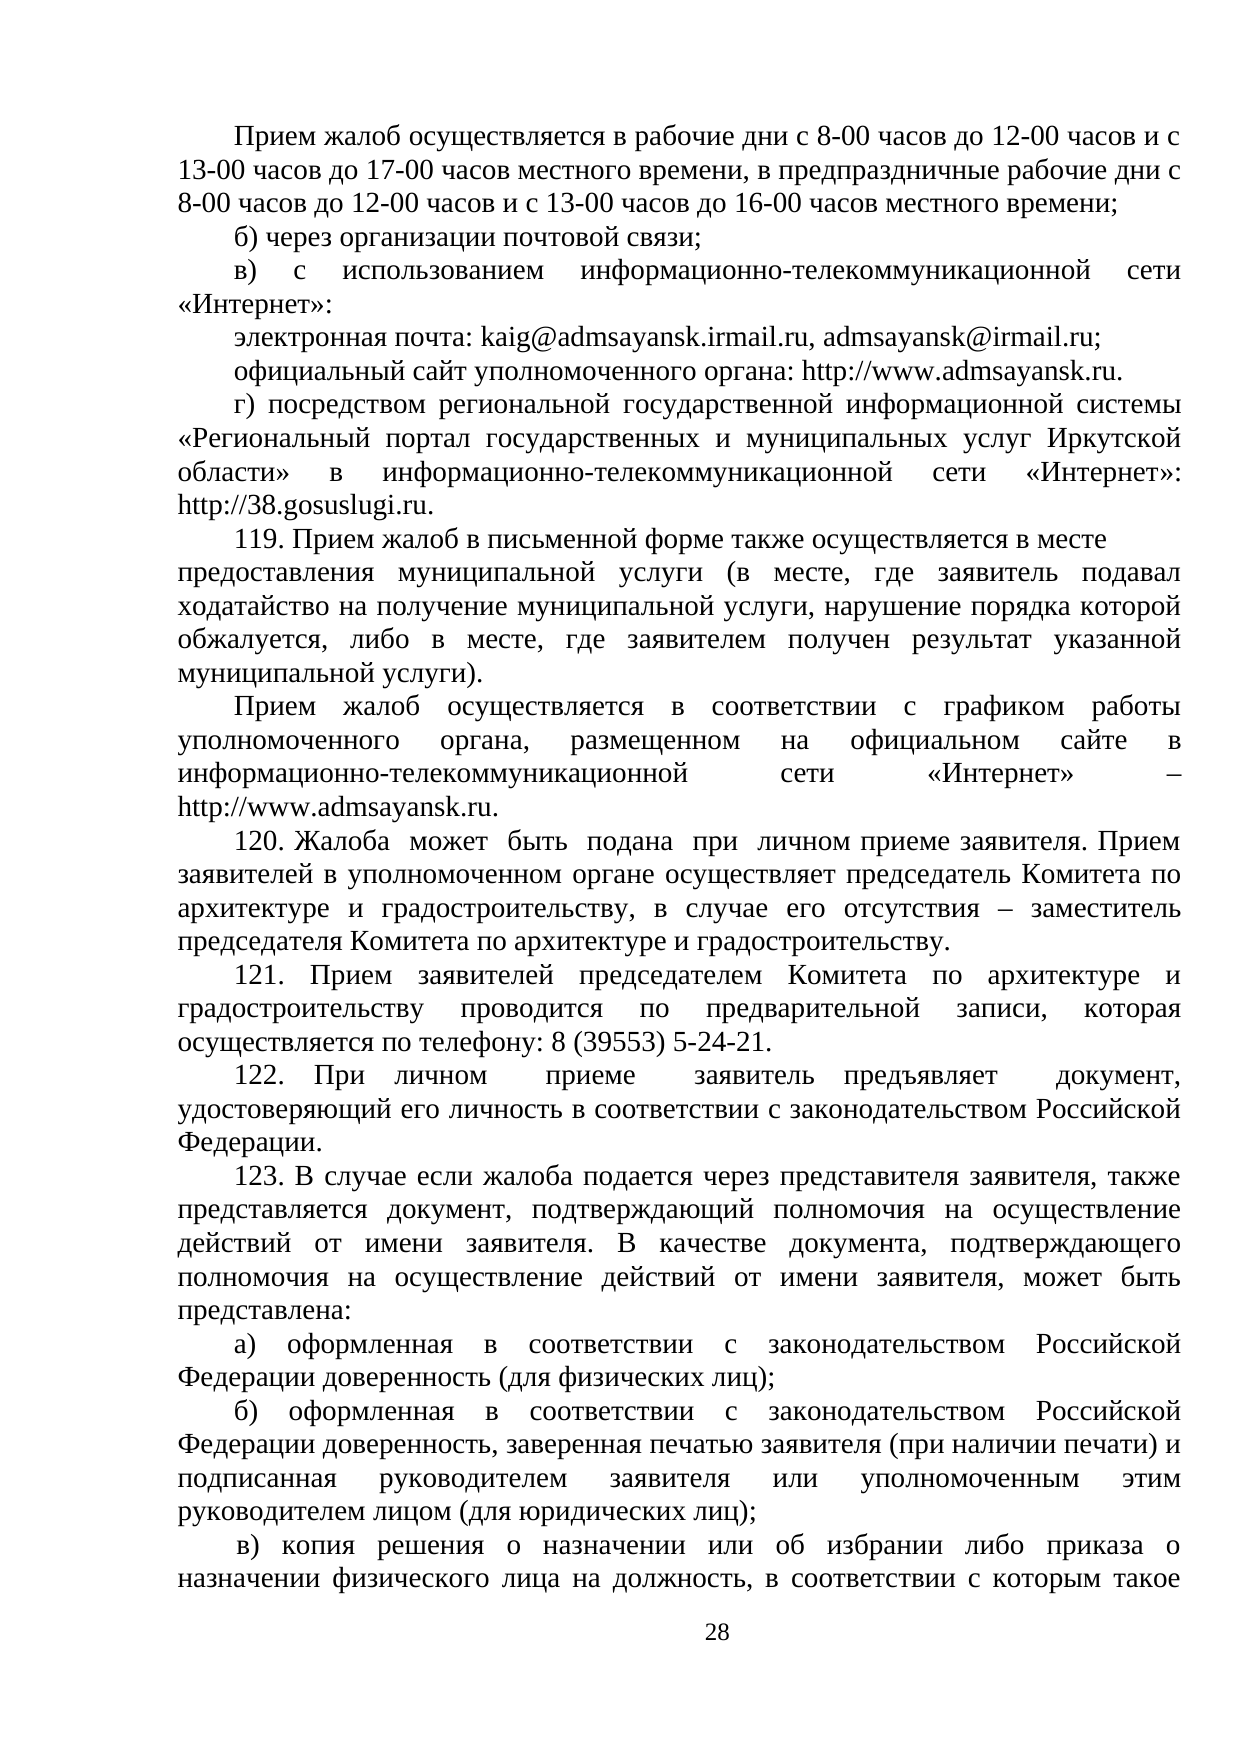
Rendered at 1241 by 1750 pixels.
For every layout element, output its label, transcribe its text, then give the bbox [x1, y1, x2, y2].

text в) с использованием информационно-телекоммуникационной сети «Интернет»: [177, 252, 1182, 319]
text электронная почта: kaig@admsayansk.irmail.ru, admsayansk@irmail.ru; [177, 319, 1182, 353]
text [177, 1527, 1182, 1594]
text Прием жалоб осуществляется в соответствии с графиком работы уполномоченного органа, размещенном на официальном сайте в информационно-телекоммуникационной сети «Интернет» – http://www.admsayansk.ru. [177, 688, 1182, 823]
text б) через организации почтовой связи; [177, 219, 1182, 252]
text 122. При личном приеме заявитель предъявляет документ, удостоверяющий его личность в соответствии с законодательством Российской Федерации. [177, 1057, 1182, 1158]
text 120. Жалоба может быть подана при личном приеме заявителя. Прием заявителей в уполномоченном органе осуществляет председатель Комитета по архитектуре и градостроительству, в случае его отсутствия – заместитель председателя Комитета по архитектуре и градостроительству. [177, 823, 1182, 957]
text а) оформленная в соответствии с законодательством Российской Федерации доверенность (для физических лиц); [177, 1326, 1182, 1393]
text г) посредством региональной государственной информационной системы «Региональный портал государственных и муниципальных услуг Иркутской области» в информационно-телекоммуникационной сети «Интернет»: http://38.gosuslugi.ru. [177, 387, 1182, 521]
text Прием жалоб осуществляется в рабочие дни с 8-00 часов до 12-00 часов и с 13-00 часов до 17-00 часов местного времени, в предпраздничные рабочие дни с 8-00 часов до 12-00 часов и с 13-00 часов до 16-00 часов местного времени; [177, 118, 1182, 219]
text официальный сайт уполномоченного органа: http://www.admsayansk.ru. [177, 353, 1182, 387]
text предоставления муниципальной услуги (в месте, где заявитель подавал ходатайство на получение муниципальной услуги, нарушение порядка которой обжалуется, либо в месте, где заявителем получен результат указанной муниципальной услуги). [177, 554, 1182, 688]
text 123. В случае если жалоба подается через представителя заявителя, также представляется документ, подтверждающий полномочия на осуществление действий от имени заявителя. В качестве документа, подтверждающего полномочия на осуществление действий от имени заявителя, может быть представлена: [177, 1158, 1182, 1326]
text 119. Прием жалоб в письменной форме также осуществляется в месте [177, 521, 1182, 554]
text 121. Прием заявителей председателем Комитета по архитектуре и градостроительству проводится по предварительной записи, которая осуществляется по телефону: 8 (39553) 5-24-21. [177, 957, 1182, 1057]
text б) оформленная в соответствии с законодательством Российской Федерации доверенность, заверенная печатью заявителя (при наличии печати) и подписанная руководителем заявителя или уполномоченным этим руководителем лицом (для юридических лиц); [177, 1393, 1182, 1527]
